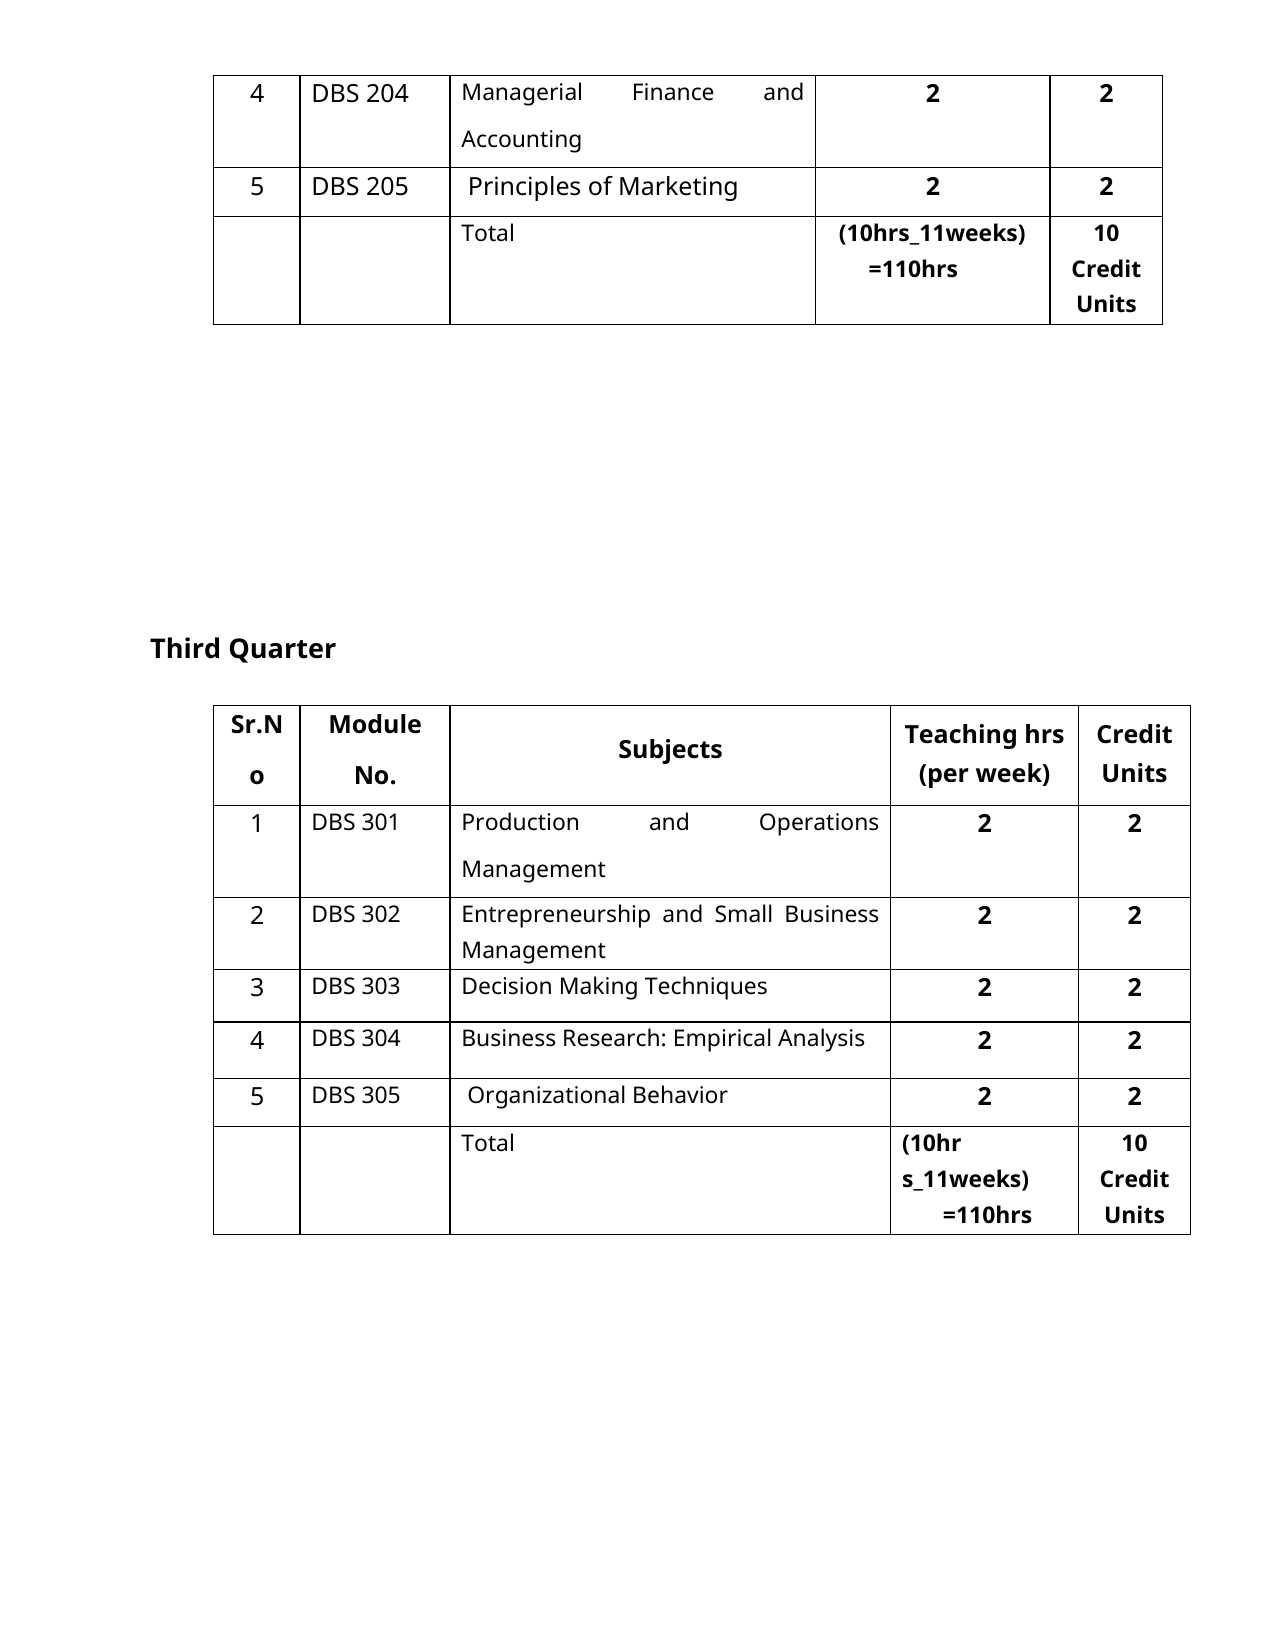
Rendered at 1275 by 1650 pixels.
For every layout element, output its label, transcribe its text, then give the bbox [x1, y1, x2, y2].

table_header Credit Units [1079, 706, 1190, 804]
table_cell DBS 304 [301, 1023, 449, 1077]
table_cell 2 [816, 76, 1049, 167]
table_cell DBS 302 [301, 898, 449, 969]
table_cell (10hrs_11weeks) =110hrs [891, 1127, 1078, 1234]
table_header Module No. [301, 706, 449, 804]
table_cell 5 [214, 168, 299, 216]
table_cell Principles of Marketing [451, 168, 815, 216]
table_cell [301, 217, 449, 323]
table_cell 10 Credit Units [1079, 1127, 1190, 1234]
table_cell 2 [891, 898, 1078, 969]
table_cell DBS 305 [301, 1079, 449, 1126]
text Third Quarter [150, 629, 1125, 666]
table_header Teaching hrs (per week) [891, 706, 1078, 804]
table_cell [214, 1127, 299, 1234]
table_cell Organizational Behavior [451, 1079, 890, 1126]
table_cell 2 [1051, 76, 1162, 167]
table_cell Total [451, 1127, 890, 1234]
table_cell 2 [1079, 1023, 1190, 1077]
table_cell [301, 1127, 449, 1234]
table_cell Total [451, 217, 815, 323]
table_cell 2 [1051, 168, 1162, 216]
table_cell DBS 205 [301, 168, 449, 216]
table_cell 2 [891, 1023, 1078, 1077]
table_cell 1 [214, 806, 299, 897]
table_header Subjects [451, 706, 890, 804]
table_cell 2 [891, 806, 1078, 897]
table_cell Managerial Finance and Accounting [451, 76, 815, 167]
table_cell 2 [816, 168, 1049, 216]
table_cell 2 [1079, 1079, 1190, 1126]
table_cell 4 [214, 1023, 299, 1077]
table_header Sr.No [214, 706, 299, 804]
table_cell 2 [891, 1079, 1078, 1126]
table_cell 3 [214, 970, 299, 1021]
table_cell 2 [1079, 970, 1190, 1021]
table_cell 10 Credit Units [1051, 217, 1162, 323]
table_cell 5 [214, 1079, 299, 1126]
table_cell DBS 303 [301, 970, 449, 1021]
table_cell 2 [1079, 806, 1190, 897]
table_cell Production and Operations Management [451, 806, 890, 897]
table_cell Decision Making Techniques [451, 970, 890, 1021]
table_cell DBS 301 [301, 806, 449, 897]
table_cell 2 [214, 898, 299, 969]
table_cell (10hrs_11weeks) =110hrs [816, 217, 1049, 323]
table_cell Business Research: Empirical Analysis [451, 1023, 890, 1077]
table_cell Entrepreneurship and Small Business Management [451, 898, 890, 969]
table_cell 4 [214, 76, 299, 167]
table_cell [214, 217, 299, 323]
table_cell DBS 204 [301, 76, 449, 167]
table_cell 2 [1079, 898, 1190, 969]
table_cell 2 [891, 970, 1078, 1021]
